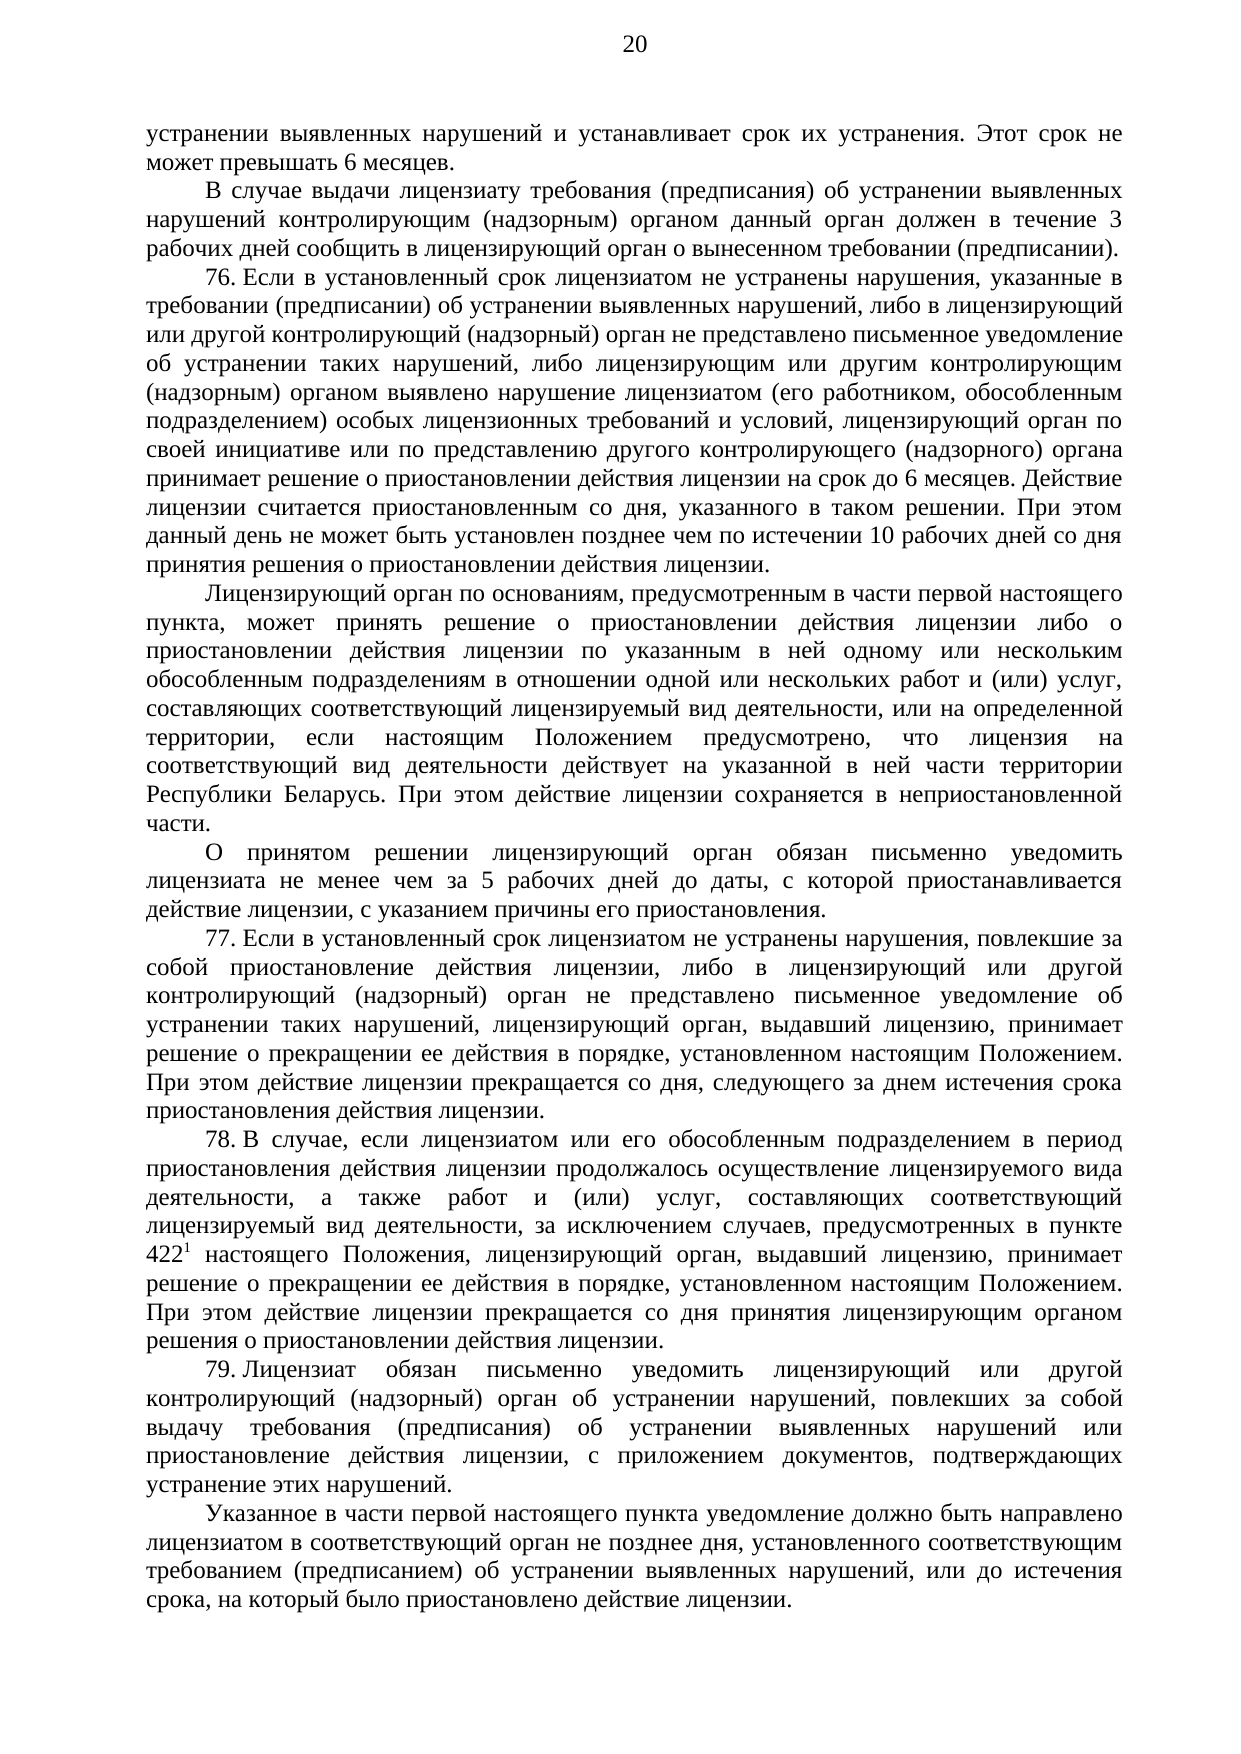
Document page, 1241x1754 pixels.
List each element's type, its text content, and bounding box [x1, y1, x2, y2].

text Лицензирующий орган по основаниям, предусмотренным в части первой настоящего пункта, может принять решение о приостановлении действия лицензии либо о приостановлении действия лицензии по указанным в ней одному или нескольким обособленным подразделениям в отношении одной или нескольких работ и (или) услуг, составляющих соответствующий лицензируемый вид деятельности, или на определенной территории, если настоящим Положением предусмотрено, что лицензия на соответствующий вид деятельности действует на указанной в ней части территории Республики Беларусь. При этом действие лицензии сохраняется в неприостановленной части. [146, 578, 1123, 837]
text 77. Если в установленный срок лицензиатом не устранены нарушения, повлекшие за собой приостановление действия лицензии, либо в лицензирующий или другой контролирующий (надзорный) орган не представлено письменное уведомление об устранении таких нарушений, лицензирующий орган, выдавший лицензию, принимает решение о прекращении ее действия в порядке, установленном настоящим Положением. При этом действие лицензии прекращается со дня, следующего за днем истечения срока приостановления действия лицензии. [146, 923, 1123, 1124]
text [146, 118, 1123, 176]
text 76. Если в установленный срок лицензиатом не устранены нарушения, указанные в требовании (предписании) об устранении выявленных нарушений, либо в лицензирующий или другой контролирующий (надзорный) орган не представлено письменное уведомление об устранении таких нарушений, либо лицензирующим или другим контролирующим (надзорным) органом выявлено нарушение лицензиатом (его работником, обособленным подразделением) особых лицензионных требований и условий, лицензирующий орган по своей инициативе или по представлению другого контролирующего (надзорного) органа принимает решение о приостановлении действия лицензии на срок до 6 месяцев. Действие лицензии считается приостановленным со дня, указанного в таком решении. При этом данный день не может быть установлен позднее чем по истечении 10 рабочих дней со дня принятия решения о приостановлении действия лицензии. [146, 262, 1123, 578]
text О принятом решении лицензирующий орган обязан письменно уведомить лицензиата не менее чем за 5 рабочих дней до даты, с которой приостанавливается действие лицензии, с указанием причины его приостановления. [146, 837, 1123, 923]
text В случае выдачи лицензиату требования (предписания) об устранении выявленных нарушений контролирующим (надзорным) органом данный орган должен в течение 3 рабочих дней сообщить в лицензирующий орган о вынесенном требовании (предписании). [146, 176, 1123, 262]
text Указанное в части первой настоящего пункта уведомление должно быть направлено лицензиатом в соответствующий орган не позднее дня, установленного соответствующим требованием (предписанием) об устранении выявленных нарушений, или до истечения срока, на который было приостановлено действие лицензии. [146, 1498, 1123, 1613]
text 79. Лицензиат обязан письменно уведомить лицензирующий или другой контролирующий (надзорный) орган об устранении нарушений, повлекших за собой выдачу требования (предписания) об устранении выявленных нарушений или приостановление действия лицензии, с приложением документов, подтверждающих устранение этих нарушений. [146, 1354, 1123, 1498]
text 78. В случае, если лицензиатом или его обособленным подразделением в период приостановления действия лицензии продолжалось осуществление лицензируемого вида деятельности, а также работ и (или) услуг, составляющих соответствующий лицензируемый вид деятельности, за исключением случаев, предусмотренных в пункте 4221 настоящего Положения, лицензирующий орган, выдавший лицензию, принимает решение о прекращении ее действия в порядке, установленном настоящим Положением. При этом действие лицензии прекращается со дня принятия лицензирующим органом решения о приостановлении действия лицензии. [146, 1124, 1123, 1354]
